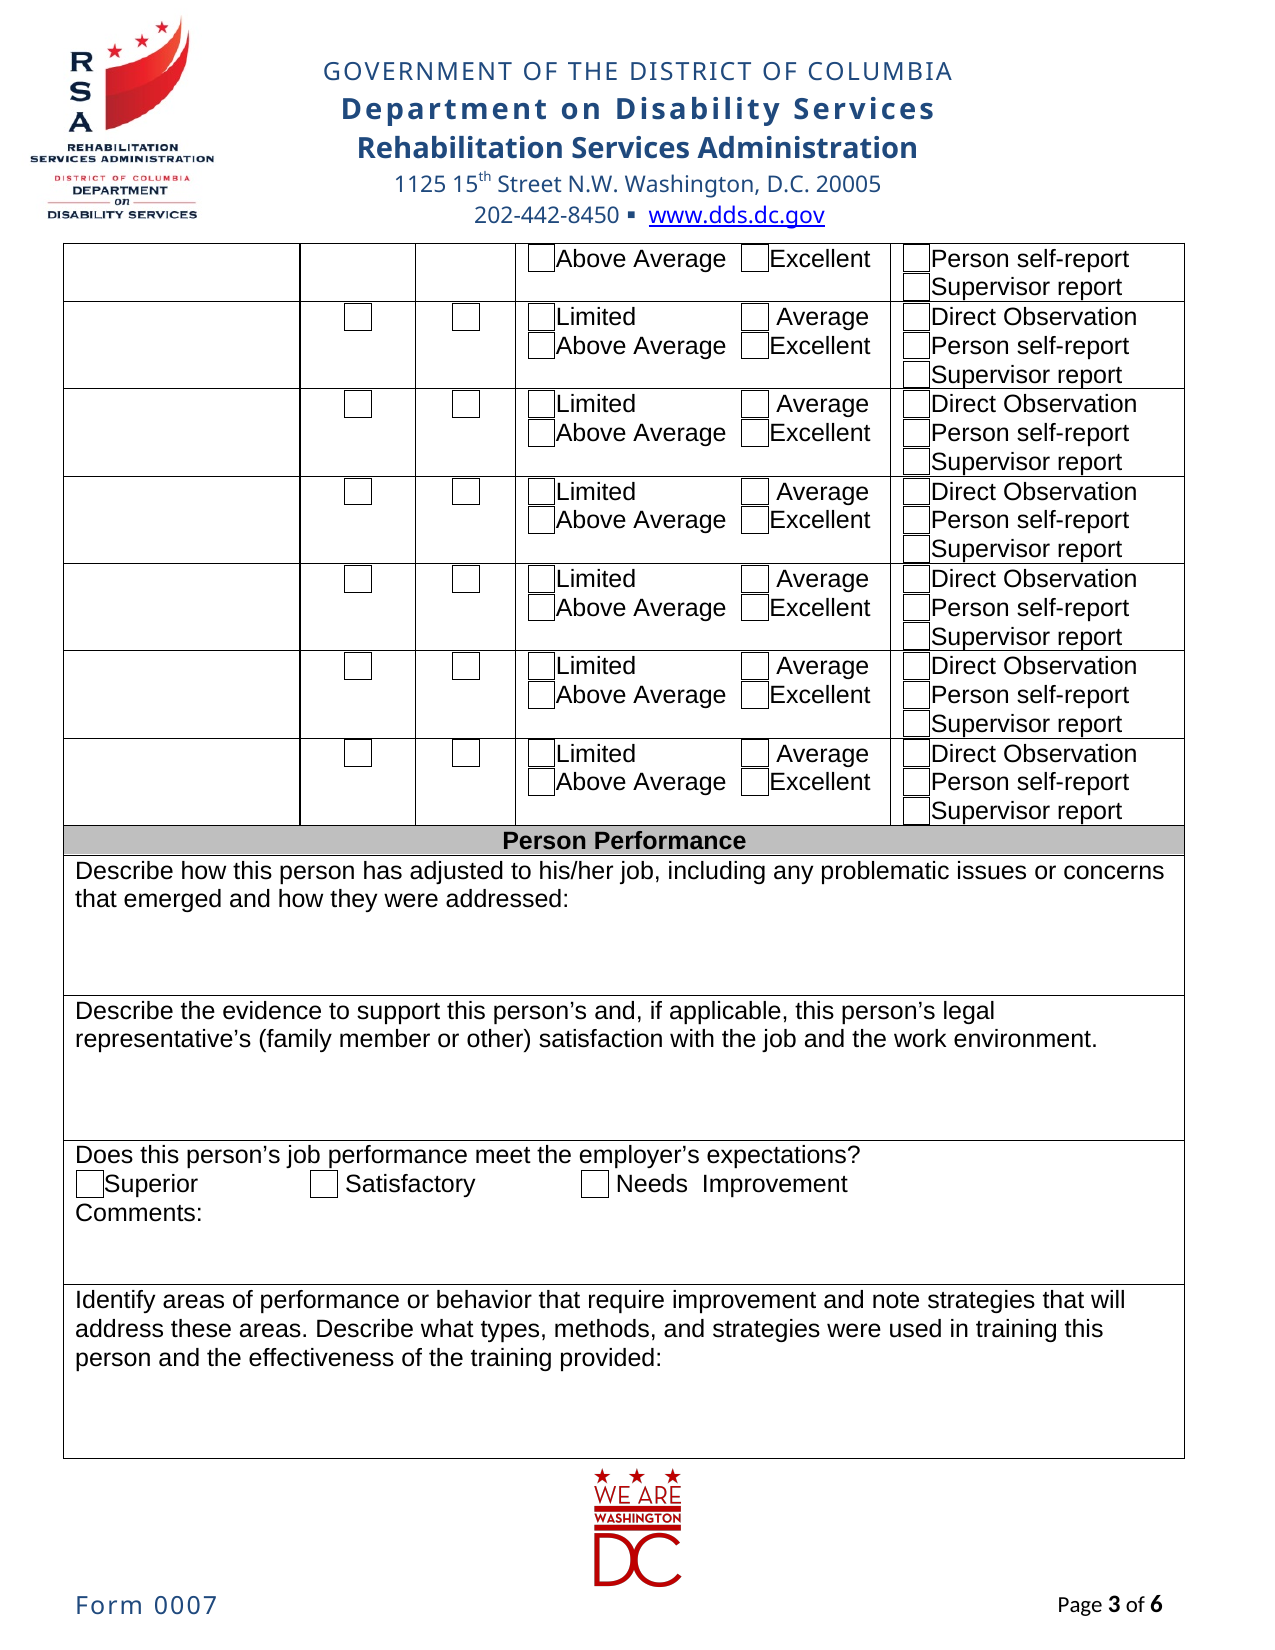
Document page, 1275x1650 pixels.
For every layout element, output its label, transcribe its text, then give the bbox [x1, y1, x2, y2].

table_cell [64, 389, 299, 476]
table_cell Direct Observation Person self-report Supervisor report [891, 302, 1184, 388]
picture [580, 1468, 695, 1588]
table_cell [301, 739, 415, 825]
table_cell Direct Observation Person self-report Supervisor report [891, 739, 1184, 825]
table_cell [416, 477, 515, 563]
table_cell [301, 244, 415, 301]
table_cell Direct Observation Person self-report Supervisor report [891, 477, 1184, 563]
table_cell Person Performance [64, 826, 1184, 854]
table_cell Identify areas of performance or behavior that require improvement and note strategies that will address these areas. Describe what types, methods, and strategies were used in training this person and the effectiveness of the training provided: [64, 1285, 1184, 1458]
table_cell Direct Observation Person self-report Supervisor report [891, 564, 1184, 650]
table_cell Limited Average Above Average Excellent [516, 302, 890, 388]
table_cell Limited Average Above Average Excellent [516, 564, 890, 650]
table_cell Limited Average Above Average Excellent [516, 651, 890, 737]
table_cell [301, 389, 415, 476]
table_cell [64, 564, 299, 650]
table_cell [416, 244, 515, 301]
table_cell Limited Average Above Average Excellent [516, 477, 890, 563]
table_cell Describe the evidence to support this person’s and, if applicable, this person’s legal representative’s (family member or other) satisfaction with the job and the work environment. [64, 996, 1184, 1139]
table_cell [416, 564, 515, 650]
table_cell [64, 739, 299, 825]
table_cell Limited Average Above Average Excellent [516, 739, 890, 825]
table_cell Direct Observation Person self-report Supervisor report [891, 244, 1184, 301]
table_cell [64, 651, 299, 737]
table_cell [416, 389, 515, 476]
table_cell [301, 477, 415, 563]
table_cell Direct Observation Person self-report Supervisor report [891, 651, 1184, 737]
table_cell [416, 302, 515, 388]
table_cell [301, 564, 415, 650]
table_cell [64, 302, 299, 388]
table_cell Describe how this person has adjusted to his/her job, including any problematic issues or concerns that emerged and how they were addressed: [64, 856, 1184, 995]
table_cell Limited Average Above Average Excellent [516, 389, 890, 476]
table_cell [416, 739, 515, 825]
table_cell [301, 651, 415, 737]
table_cell [416, 651, 515, 737]
table_cell Direct Observation Person self-report Supervisor report [891, 389, 1184, 476]
table_cell [64, 477, 299, 563]
table_cell Limited Average Above Average Excellent [516, 244, 890, 301]
table_cell Does this person’s job performance meet the employer’s expectations? Superior Satisfactory Needs Improvement Comments: [64, 1141, 1184, 1284]
picture [9, 0, 234, 246]
table_cell [301, 302, 415, 388]
table_cell [64, 244, 299, 301]
